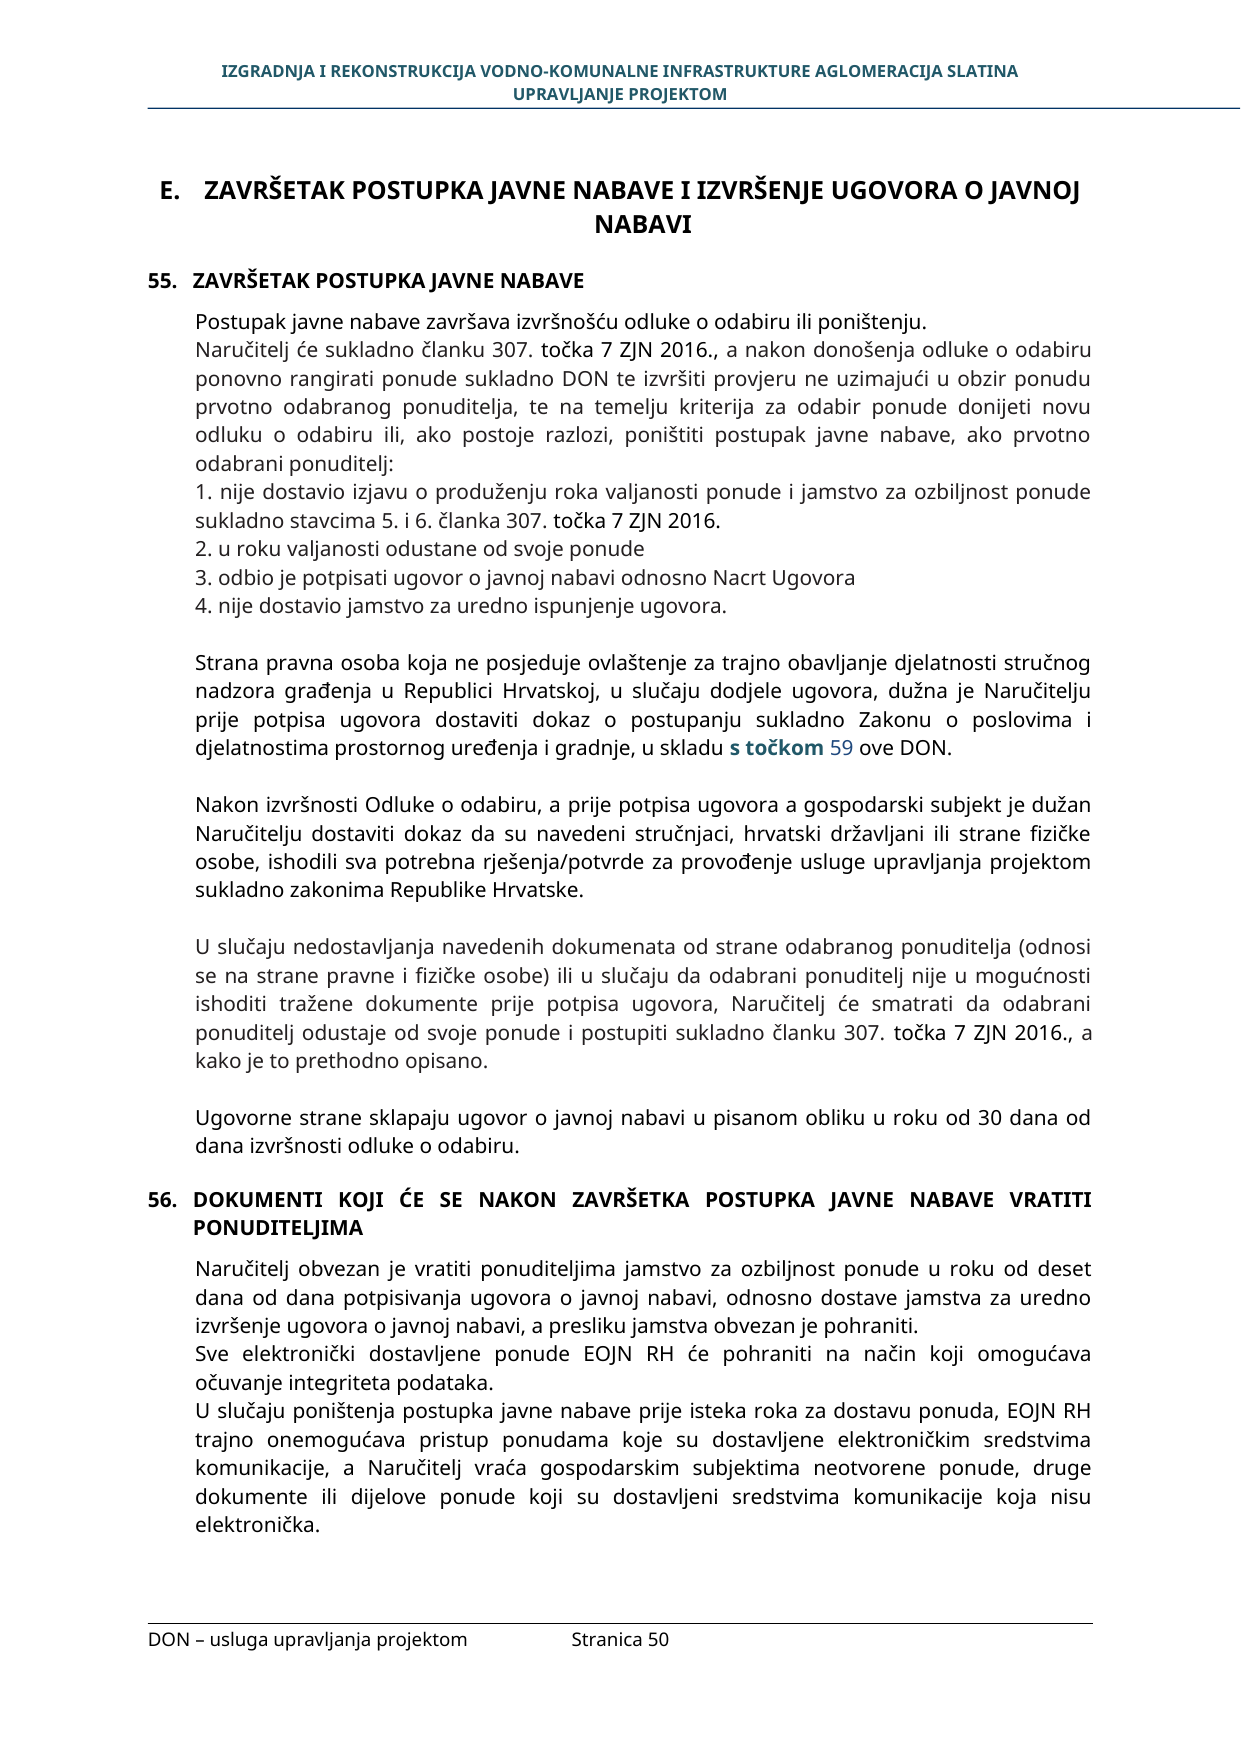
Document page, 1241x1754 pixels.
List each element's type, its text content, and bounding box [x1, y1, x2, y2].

text Naručitelj obvezan je vratiti ponuditeljima jamstvo za ozbiljnost ponude u roku od deset dana od dana potpisivanja ugovora o javnoj nabavi, odnosno dostave jamstva za uredno izvršenje ugovora o javnoj nabavi, a presliku jamstva obvezan je pohraniti. [195, 1254, 1092, 1339]
text 3. odbio je potpisati ugovor o javnoj nabavi odnosno Nacrt Ugovora [195, 563, 1092, 591]
picture [147, 104, 1241, 112]
text 1. nije dostavio izjavu o produženju roka valjanosti ponude i jamstvo za ozbiljnost ponude sukladno stavcima 5. i 6. članka 307. točka 7 ZJN 2016. [195, 477, 1092, 534]
subtitle DOKUMENTI KOJI ĆE SE NAKON ZAVRŠETKA POSTUPKA JAVNE NABAVE VRATITI PONUDITELJIMA [148, 1185, 1092, 1242]
text U slučaju poništenja postupka javne nabave prije isteka roka za dostavu ponuda, EOJN RH trajno onemogućava pristup ponudama koje su dostavljene elektroničkim sredstvima komunikacije, a Naručitelj vraća gospodarskim subjektima neotvorene ponude, druge dokumente ili dijelove ponude koji su dostavljeni sredstvima komunikacije koja nisu elektronička. [195, 1396, 1092, 1539]
text 4. nije dostavio jamstvo za uredno ispunjenje ugovora. [195, 591, 1092, 619]
text Nakon izvršnosti Odluke o odabiru, a prije potpisa ugovora a gospodarski subjekt je dužan Naručitelju dostaviti dokaz da su navedeni stručnjaci, hrvatski državljani ili strane fizičke osobe, ishodili sva potrebna rješenja/potvrde za provođenje usluge upravljanja projektom sukladno zakonima Republike Hrvatske. [195, 790, 1092, 904]
subtitle ZAVRŠETAK POSTUPKA JAVNE NABAVE [148, 266, 1092, 294]
subtitle ZAVRŠETAK POSTUPKA JAVNE NABAVE I IZVRŠENJE UGOVORA O JAVNOJ NABAVI [148, 173, 1092, 241]
text Strana pravna osoba koja ne posjeduje ovlaštenje za trajno obavljanje djelatnosti stručnog nadzora građenja u Republici Hrvatskoj, u slučaju dodjele ugovora, dužna je Naručitelju prije potpisa ugovora dostaviti dokaz o postupanju sukladno Zakonu o poslovima i djelatnostima prostornog uređenja i gradnje, u skladu s točkom 59 ove DON. [195, 648, 1092, 762]
text Postupak javne nabave završava izvršnošću odluke o odabiru ili poništenju. [195, 307, 1092, 335]
text U slučaju nedostavljanja navedenih dokumenata od strane odabranog ponuditelja (odnosi se na strane pravne i fizičke osobe) ili u slučaju da odabrani ponuditelj nije u mogućnosti ishoditi tražene dokumente prije potpisa ugovora, Naručitelj će smatrati da odabrani ponuditelj odustaje od svoje ponude i postupiti sukladno članku 307. točka 7 ZJN 2016., a kako je to prethodno opisano. [195, 932, 1092, 1074]
text 2. u roku valjanosti odustane od svoje ponude [195, 534, 1092, 563]
text Ugovorne strane sklapaju ugovor o javnoj nabavi u pisanom obliku u roku od 30 dana od dana izvršnosti odluke o odabiru. [195, 1103, 1092, 1160]
text Sve elektronički dostavljene ponude EOJN RH će pohraniti na način koji omogućava očuvanje integriteta podataka. [195, 1339, 1092, 1396]
text Naručitelj će sukladno članku 307. točka 7 ZJN 2016., a nakon donošenja odluke o odabiru ponovno rangirati ponude sukladno DON te izvršiti provjeru ne uzimajući u obzir ponudu prvotno odabranog ponuditelja, te na temelju kriterija za odabir ponude donijeti novu odluku o odabiru ili, ako postoje razlozi, poništiti postupak javne nabave, ako prvotno odabrani ponuditelj: [195, 335, 1092, 477]
